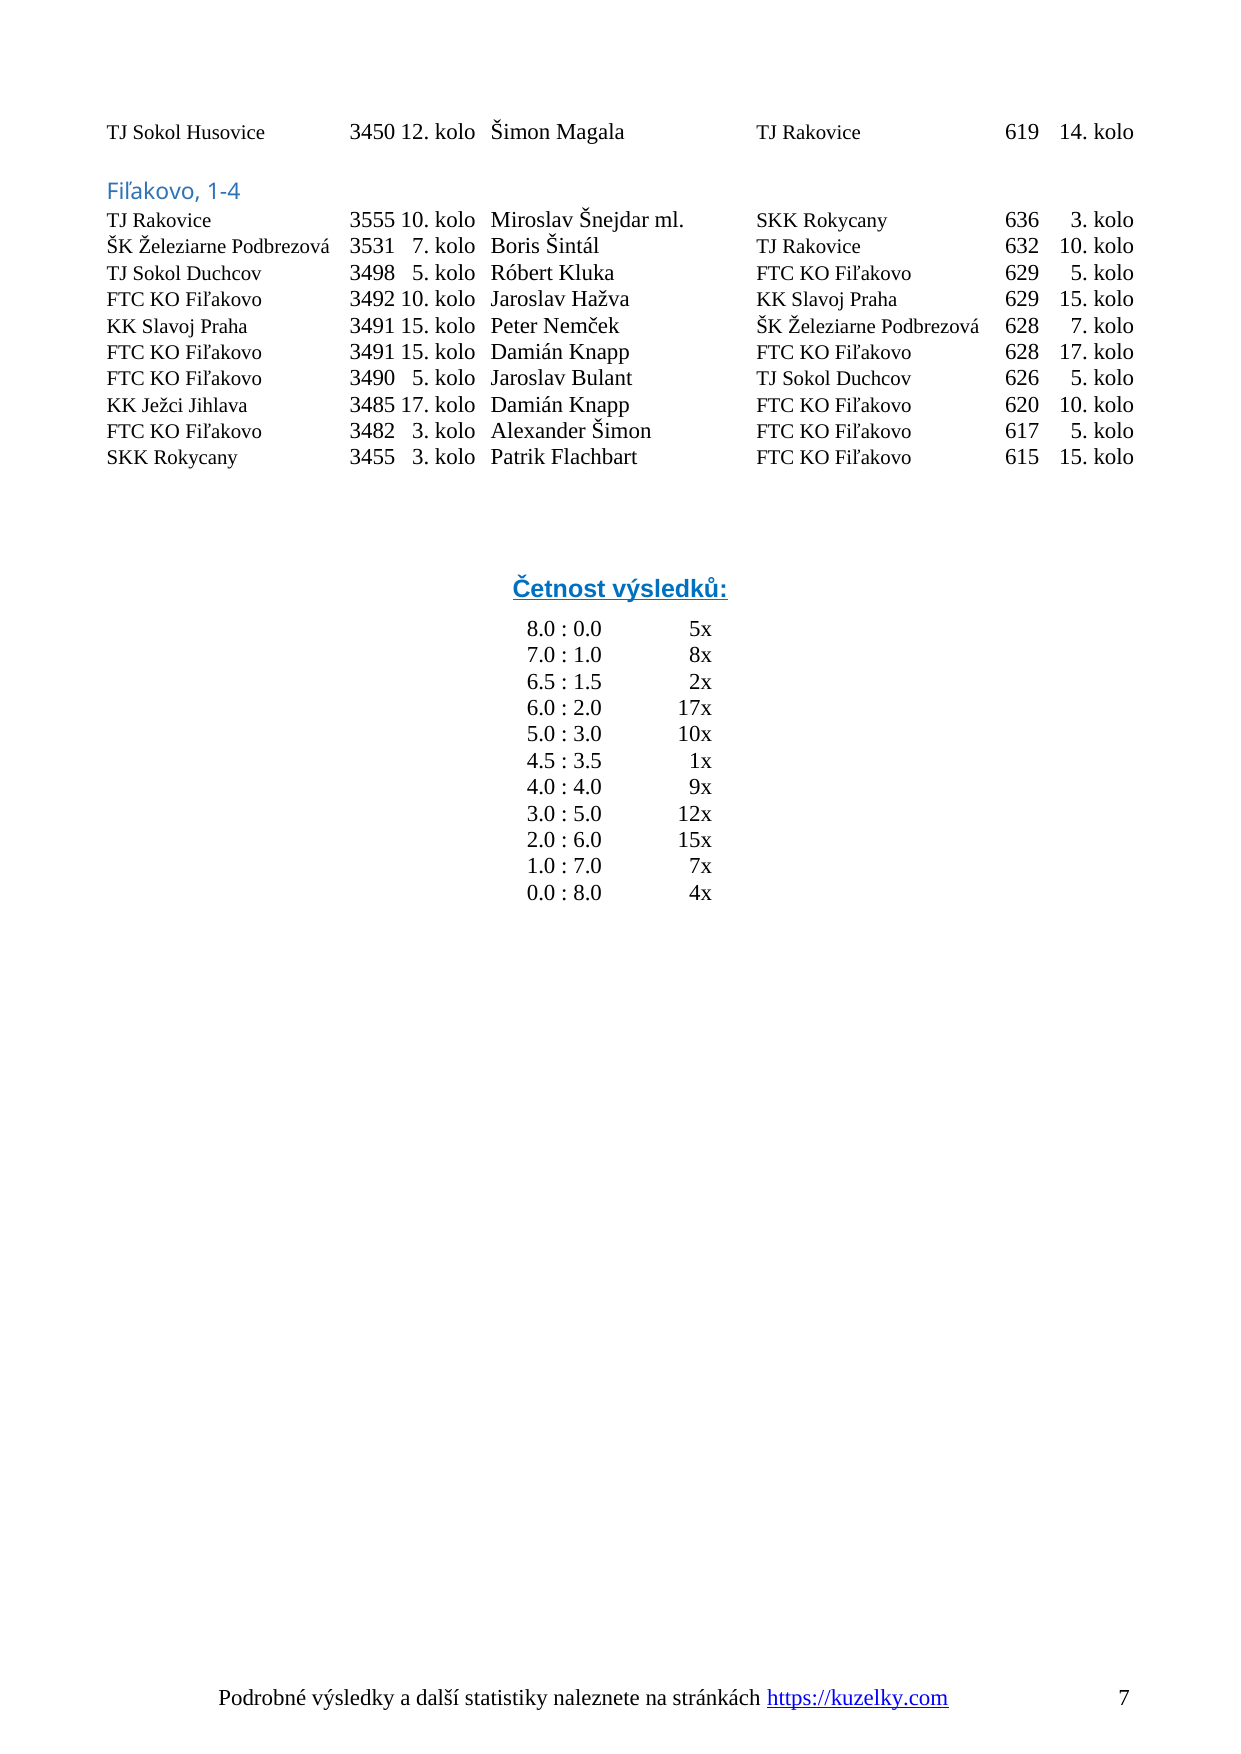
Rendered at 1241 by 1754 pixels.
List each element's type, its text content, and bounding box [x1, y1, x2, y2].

subtitle Fiľakovo, 1-4 [106, 175, 1134, 206]
text FTC KO Fiľakovo 3492 10. kolo Jaroslav Hažva KK Slavoj Praha 629 15. kolo [106, 285, 1134, 312]
text FTC KO Fiľakovo 3482 3. kolo Alexander Šimon FTC KO Fiľakovo 617 5. kolo [106, 417, 1134, 443]
text 4.0 : 4.0 9x [106, 773, 1134, 799]
text Četnost výsledků: [94, 574, 1145, 603]
text TJ Rakovice 3555 10. kolo Miroslav Šnejdar ml. SKK Rokycany 636 3. kolo [106, 206, 1134, 233]
text TJ Sokol Duchcov 3498 5. kolo Róbert Kluka FTC KO Fiľakovo 629 5. kolo [106, 259, 1134, 285]
text SKK Rokycany 3455 3. kolo Patrik Flachbart FTC KO Fiľakovo 615 15. kolo [106, 443, 1134, 470]
text KK Slavoj Praha 3491 15. kolo Peter Nemček ŠK Železiarne Podbrezová 628 7. kolo [106, 312, 1134, 338]
text 4.5 : 3.5 1x [106, 747, 1134, 773]
text FTC KO Fiľakovo 3491 15. kolo Damián Knapp FTC KO Fiľakovo 628 17. kolo [106, 338, 1134, 364]
text 6.5 : 1.5 2x [106, 668, 1134, 694]
text 3.0 : 5.0 12x [106, 799, 1134, 826]
text TJ Sokol Husovice 3450 12. kolo Šimon Magala TJ Rakovice 619 14. kolo [106, 118, 1134, 144]
text ŠK Železiarne Podbrezová 3531 7. kolo Boris Šintál TJ Rakovice 632 10. kolo [106, 233, 1134, 259]
text 5.0 : 3.0 10x [106, 721, 1134, 747]
text 6.0 : 2.0 17x [106, 694, 1134, 721]
text 8.0 : 0.0 5x [106, 615, 1134, 641]
text KK Ježci Jihlava 3485 17. kolo Damián Knapp FTC KO Fiľakovo 620 10. kolo [106, 391, 1134, 417]
text FTC KO Fiľakovo 3490 5. kolo Jaroslav Bulant TJ Sokol Duchcov 626 5. kolo [106, 364, 1134, 391]
text 7.0 : 1.0 8x [106, 641, 1134, 668]
text 0.0 : 8.0 4x [106, 879, 1134, 905]
text 2.0 : 6.0 15x [106, 826, 1134, 852]
text 1.0 : 7.0 7x [106, 852, 1134, 879]
